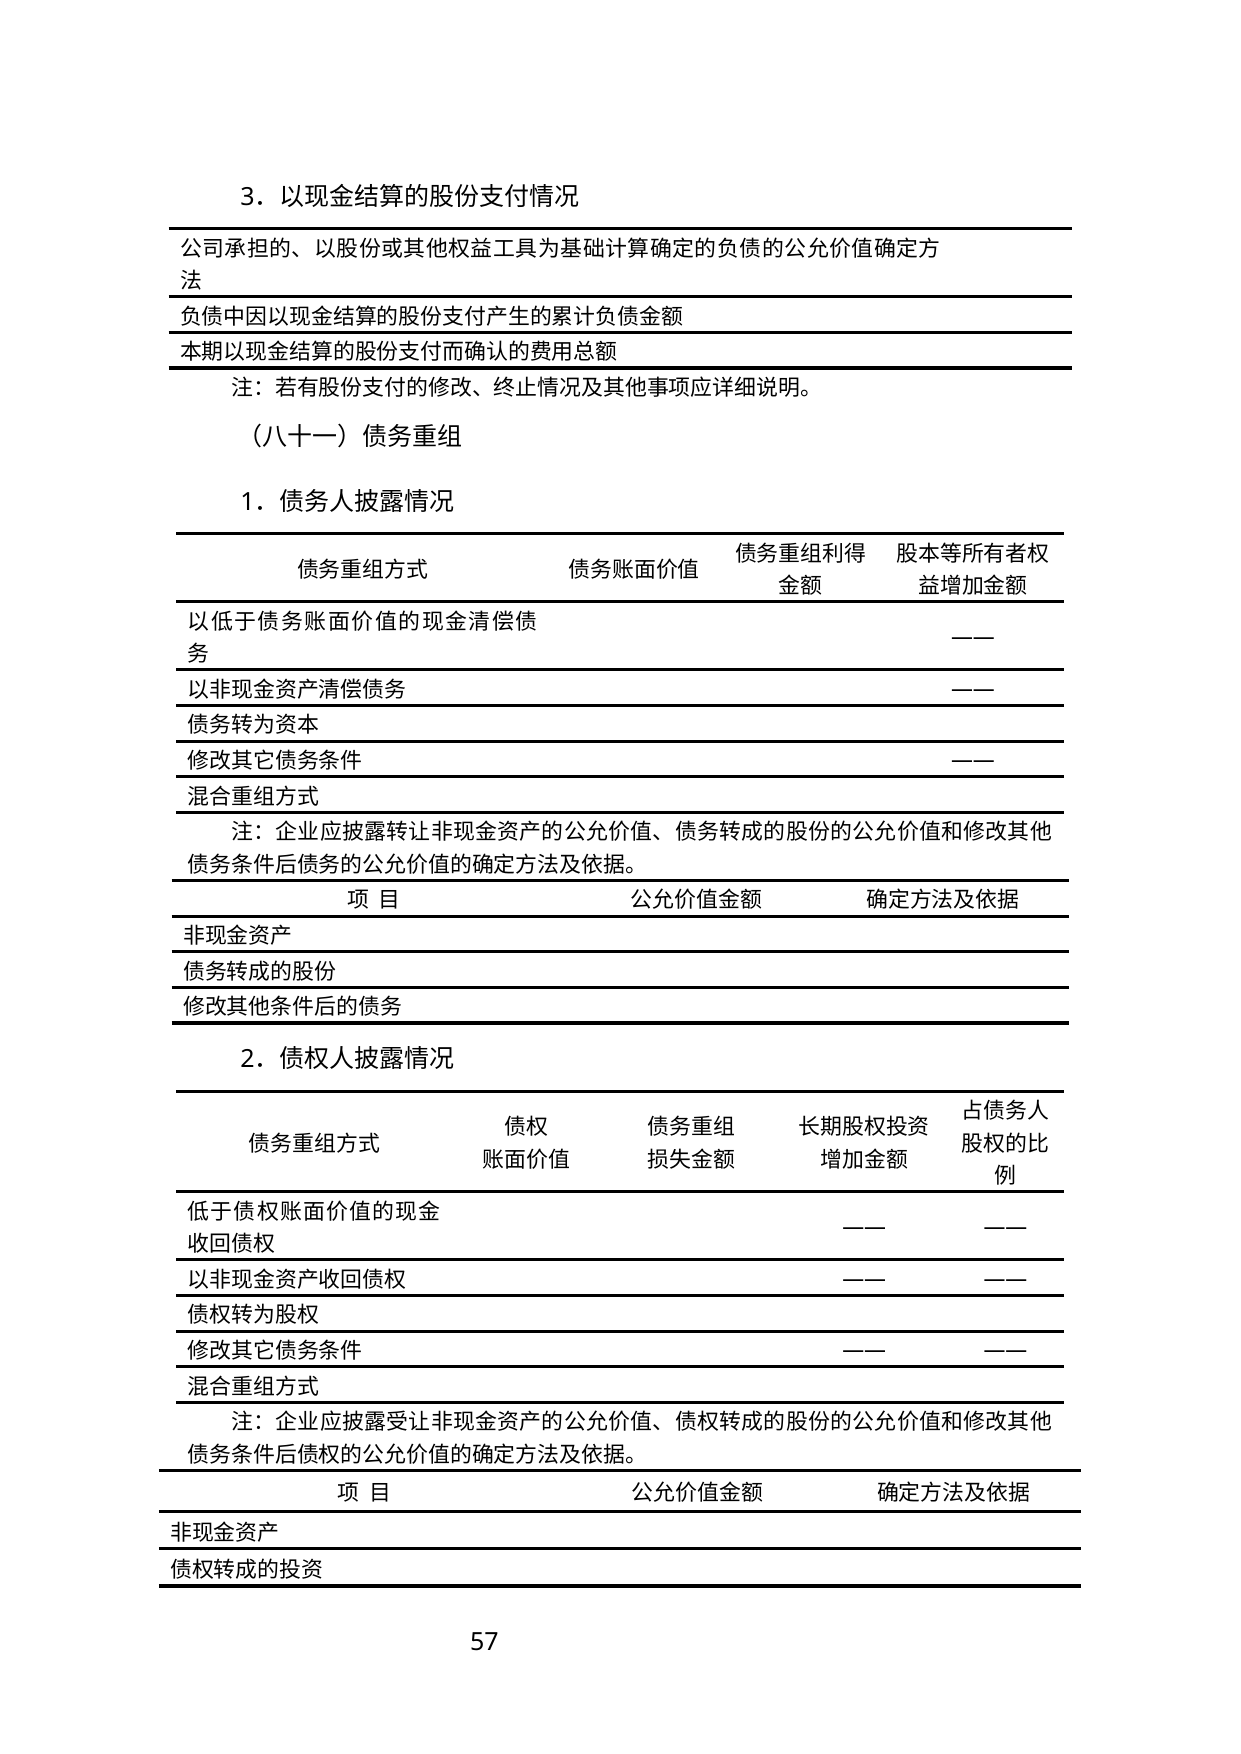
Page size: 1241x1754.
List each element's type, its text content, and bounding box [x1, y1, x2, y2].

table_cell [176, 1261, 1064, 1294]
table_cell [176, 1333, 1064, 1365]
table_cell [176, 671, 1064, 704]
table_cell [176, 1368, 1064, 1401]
subtitle 以现金结算的股份支付情况 [190, 162, 1053, 227]
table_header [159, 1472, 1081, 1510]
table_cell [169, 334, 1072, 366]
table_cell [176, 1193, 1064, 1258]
text 注：企业应披露转让非现金资产的公允价值、债务转成的股份的公允价值和修改其他债务条件后债务的公允价值的确定方法及依据。 [187, 814, 1053, 879]
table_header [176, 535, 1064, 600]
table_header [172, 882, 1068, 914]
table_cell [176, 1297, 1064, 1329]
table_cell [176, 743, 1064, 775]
text 注：若有股份支付的修改、终止情况及其他事项应详细说明。 [187, 370, 1053, 402]
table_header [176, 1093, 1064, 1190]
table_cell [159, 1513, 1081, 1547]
subtitle 债务人披露情况 [190, 467, 1053, 532]
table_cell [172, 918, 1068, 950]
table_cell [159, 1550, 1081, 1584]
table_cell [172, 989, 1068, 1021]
text 注：企业应披露受让非现金资产的公允价值、债权转成的股份的公允价值和修改其他债务条件后债权的公允价值的确定方法及依据。 [187, 1404, 1053, 1469]
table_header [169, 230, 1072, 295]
subtitle 债权人披露情况 [190, 1025, 1053, 1089]
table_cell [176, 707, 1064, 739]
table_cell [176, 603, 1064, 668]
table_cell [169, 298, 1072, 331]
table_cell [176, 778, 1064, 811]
subtitle 债务重组 [187, 402, 1053, 467]
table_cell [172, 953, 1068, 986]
